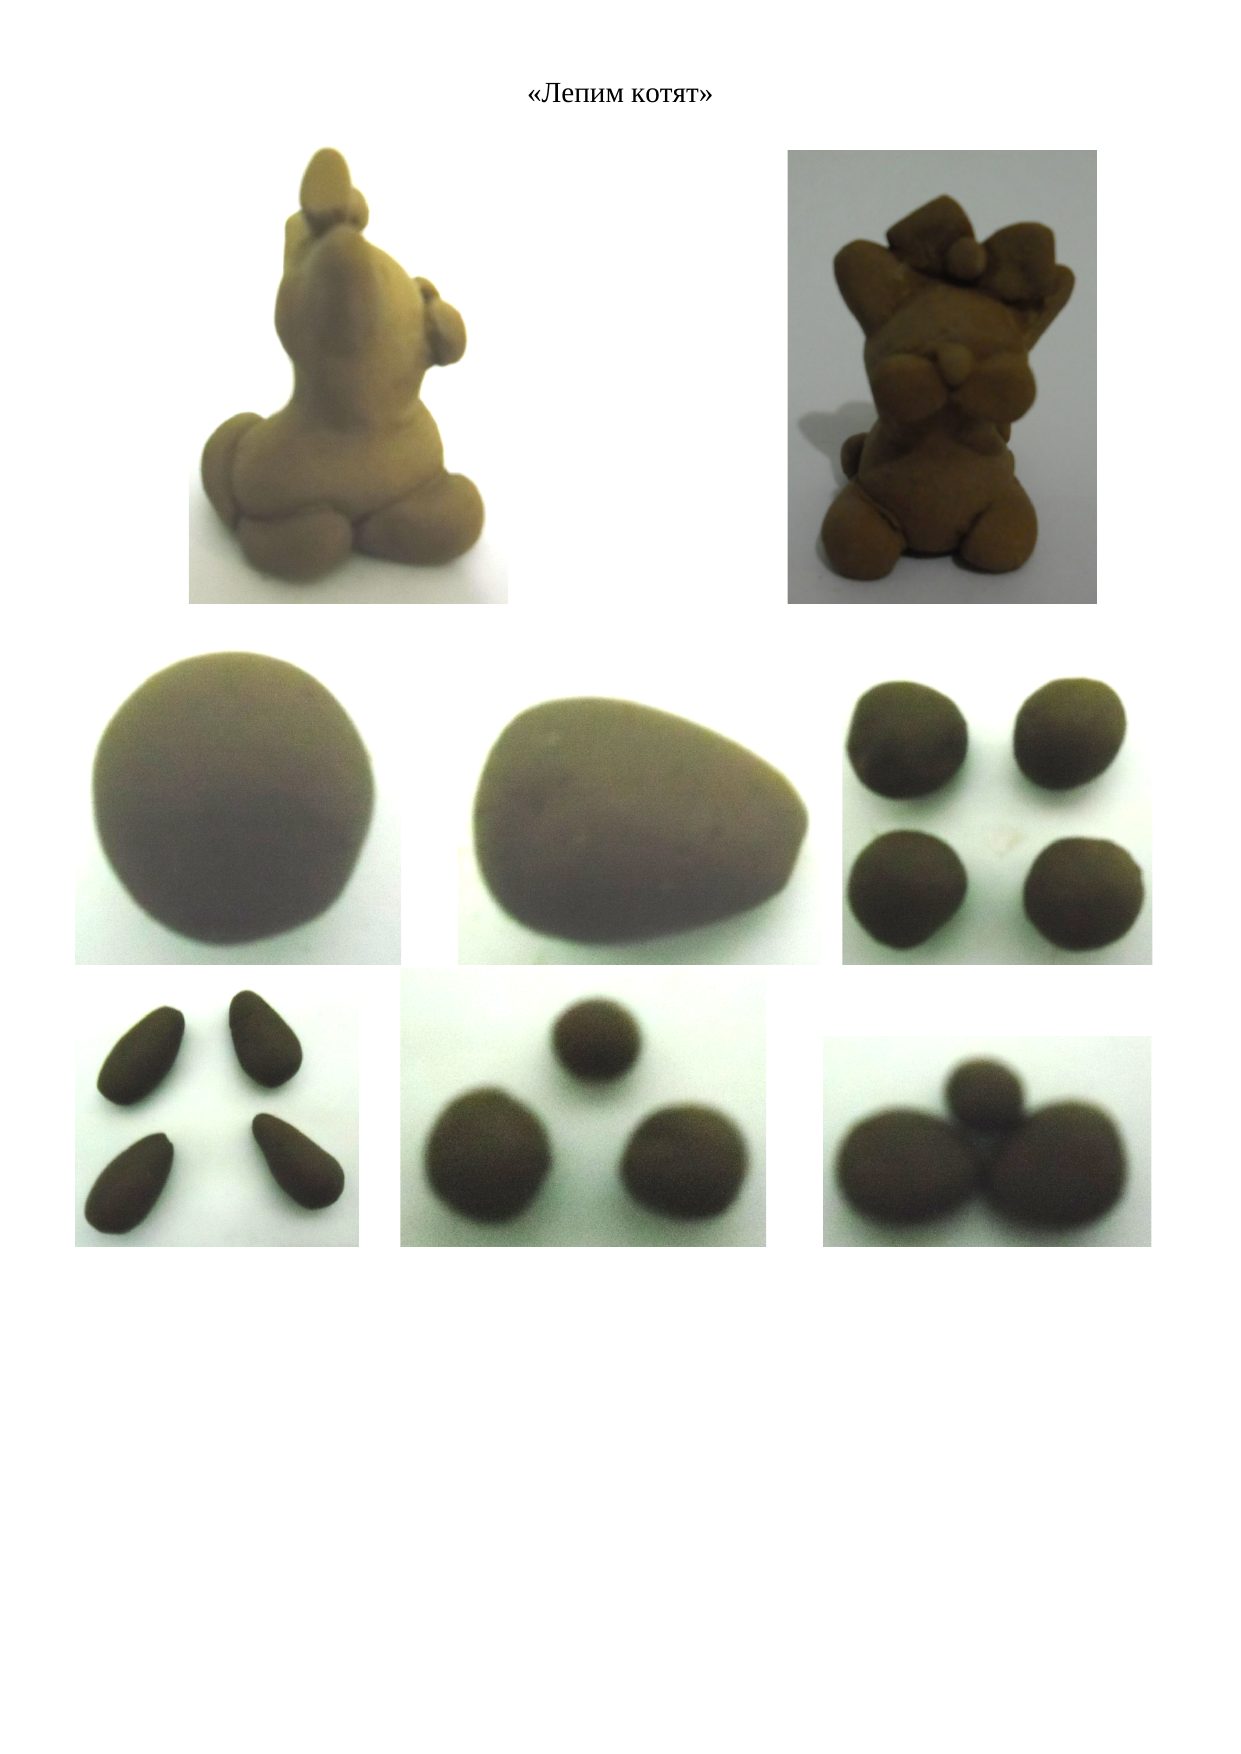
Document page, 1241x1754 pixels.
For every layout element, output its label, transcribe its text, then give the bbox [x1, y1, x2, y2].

picture [787, 150, 1097, 604]
text «Лепим котят» [75, 75, 1165, 108]
